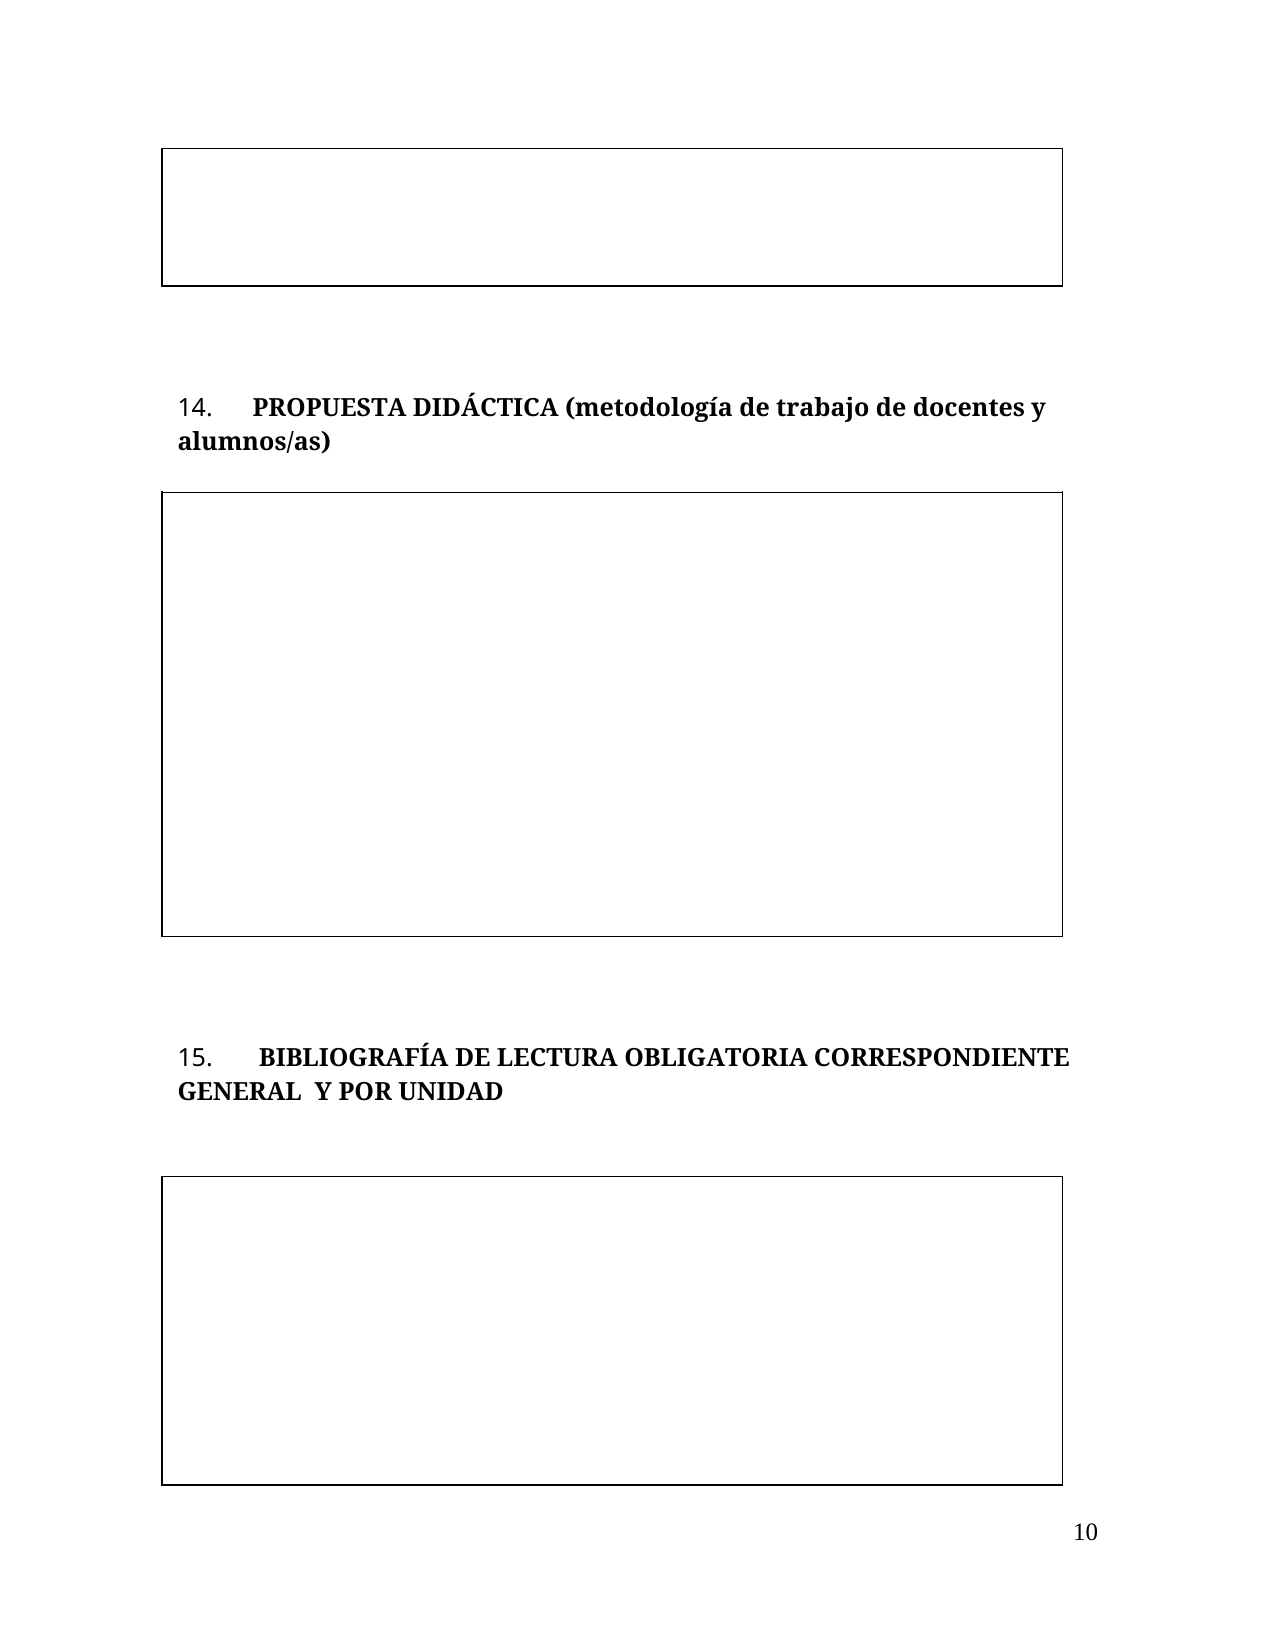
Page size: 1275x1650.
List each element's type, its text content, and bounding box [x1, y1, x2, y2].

table_header [163, 493, 1062, 936]
list PROPUESTA DIDÁCTICA (metodología de trabajo de docentes y alumnos/as) [177, 389, 1098, 457]
list BIBLIOGRAFÍA DE LECTURA OBLIGATORIA CORRESPONDIENTE GENERAL Y POR UNIDAD [177, 1039, 1098, 1108]
table_header [163, 149, 1062, 285]
table_header [163, 1177, 1062, 1484]
